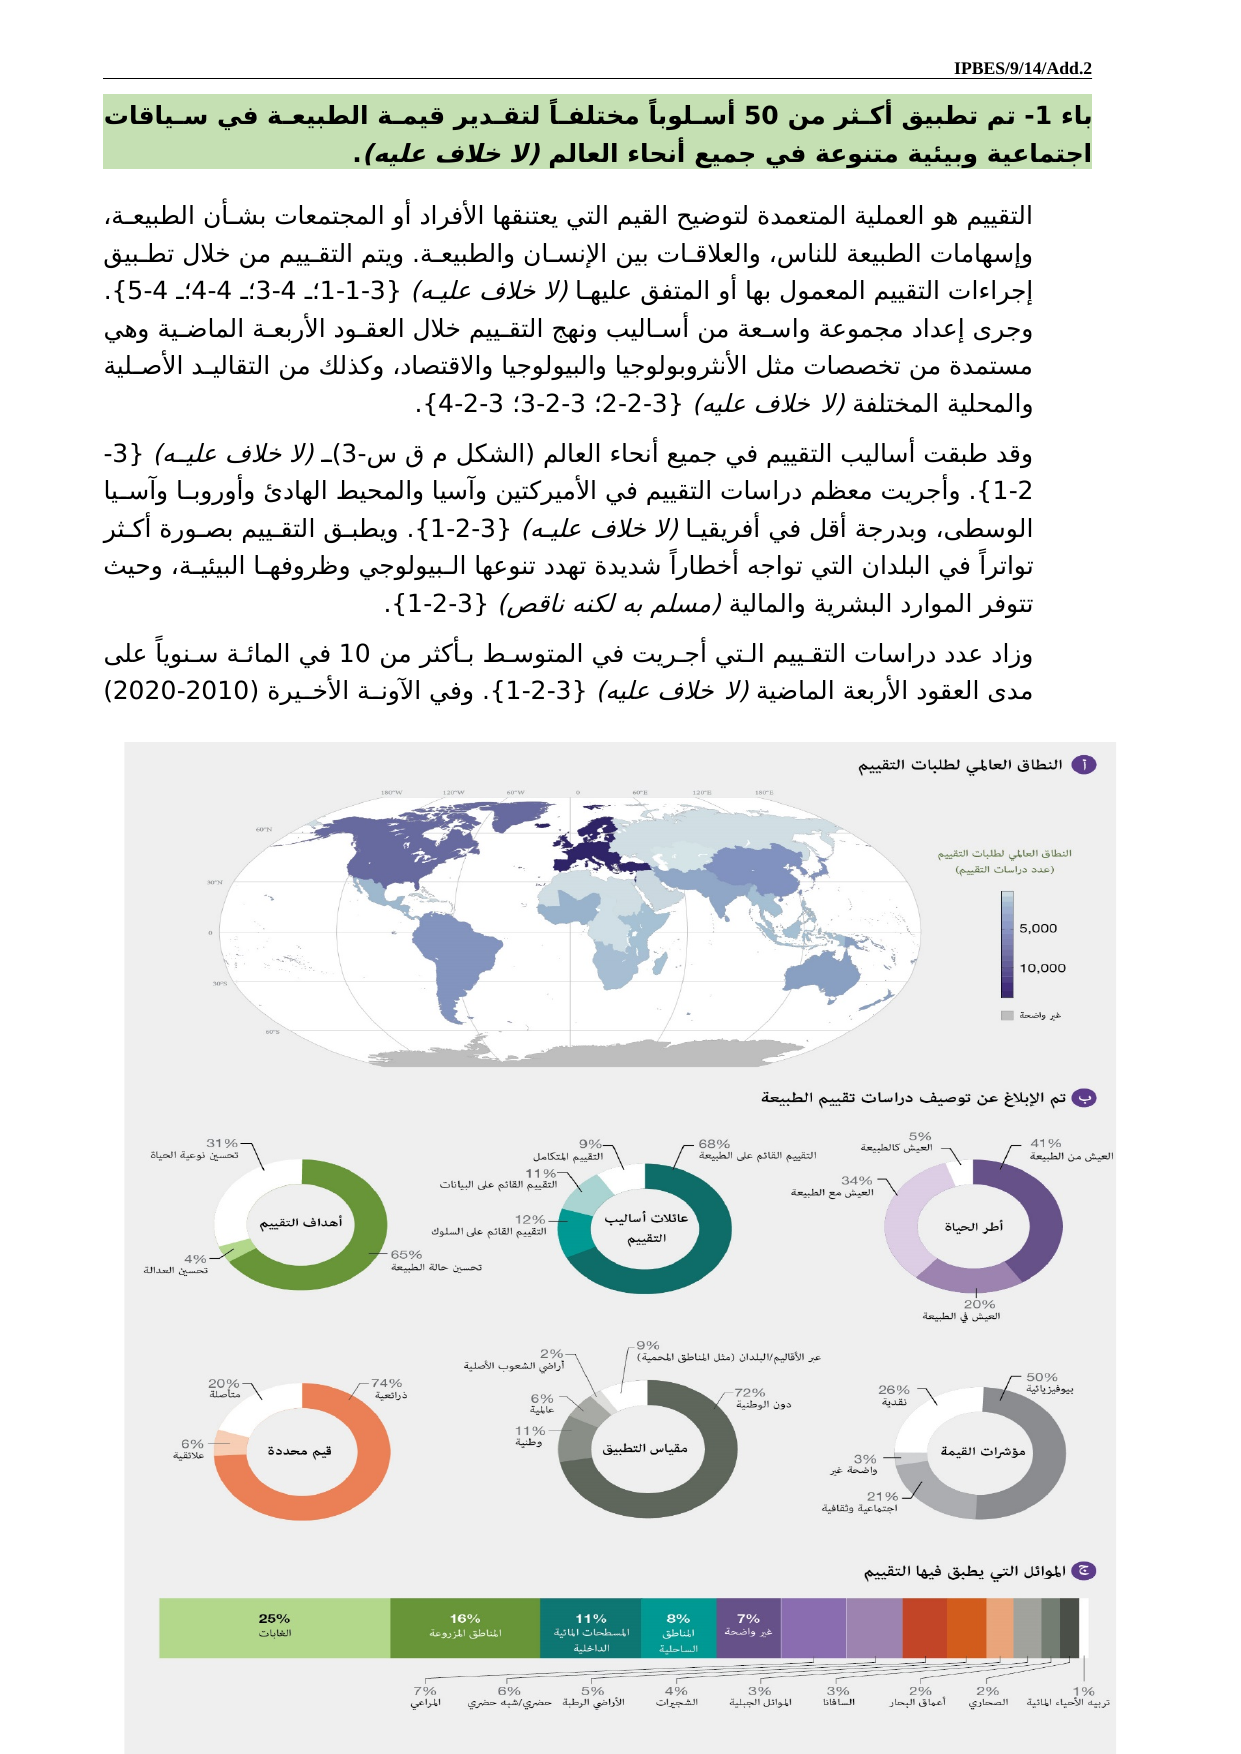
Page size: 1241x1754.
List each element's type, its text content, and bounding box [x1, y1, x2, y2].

picture [124, 593, 1117, 1605]
text وزاد عدد دراسات التقييم التي أجريت في المتوسط بأكثر من 10 في المائة سنوياً على مدى العقود الأربعة الماضية (لا خلاف عليه) {3-2-1}. وفي الآونة الأخيرة (2010-2020) كان التركيز الأبرز لدراسات التقييم على حالة الطبيعة (65 في المائة من أصل 163 1 دراسة تقييم خضعت للاستعراض) (لا خلاف عليه) {3-3-1-1}، يليها دور الطبيعة في نوعية حياة الناس، والعدالة الاجتماعية (لا خلاف عليه) {3-3-1-1} (الشكل م ق س-3). ويتم استخلاص القيم الذرائعية (74 في المائة) أكثر من القيم العلائقية والجوهرية (لا خلاف عليه) {3-2-3}. أما الإطار المهيمن للعلاقة بين الإنسان والطبيعة في دراسات التقييم فيتمثل في العيش من الطبيعة (41 في المائة)، بالمقارنة مع العيش مع الطبيعة والعيش داخل الطبيعة والعيش مثل الطبيعة (مسلم به لكنه ناقص) {3-2-3}. وفيما يتعلق بمؤشرات القيمة، تسود المقاييس البيوفيزيائية (50 في المائة) في التقييم، تليها المؤشرات النقدية والاجتماعية والثقافية (الشكل م.ق.س-3) (لا خلاف عليه) {3-2-3}. وقد أجريت معظم التقييمات المبلغ عنها على النطاق دون الوطني (72 في المائة)، مقارنة بالنطاقين الوطني والعالمي، في حين تناولت قلة قليلة جداً من الدراسات المناطق المحمية عبر الإقليمية أو عبر الوطنية (لا خلاف عليه) {3-2-1}، أو أشارت إشارة صريحة إلى أراضي الشعوب الأصلية والمجتمعات المحلية (لا خلاف عليه) {3-2-1}. وفيما يتعلق بالسياقات الإيكولوجية، انصب الاهتمام على قيمة إسهامات الطبيعة للناس المستمدة من الغابات (25 في المائة) والمناطق المزروعة والمسطحات المائية الداخلية (لا خلاف عليه) {3-2-1}. [103, 94, 1034, 582]
